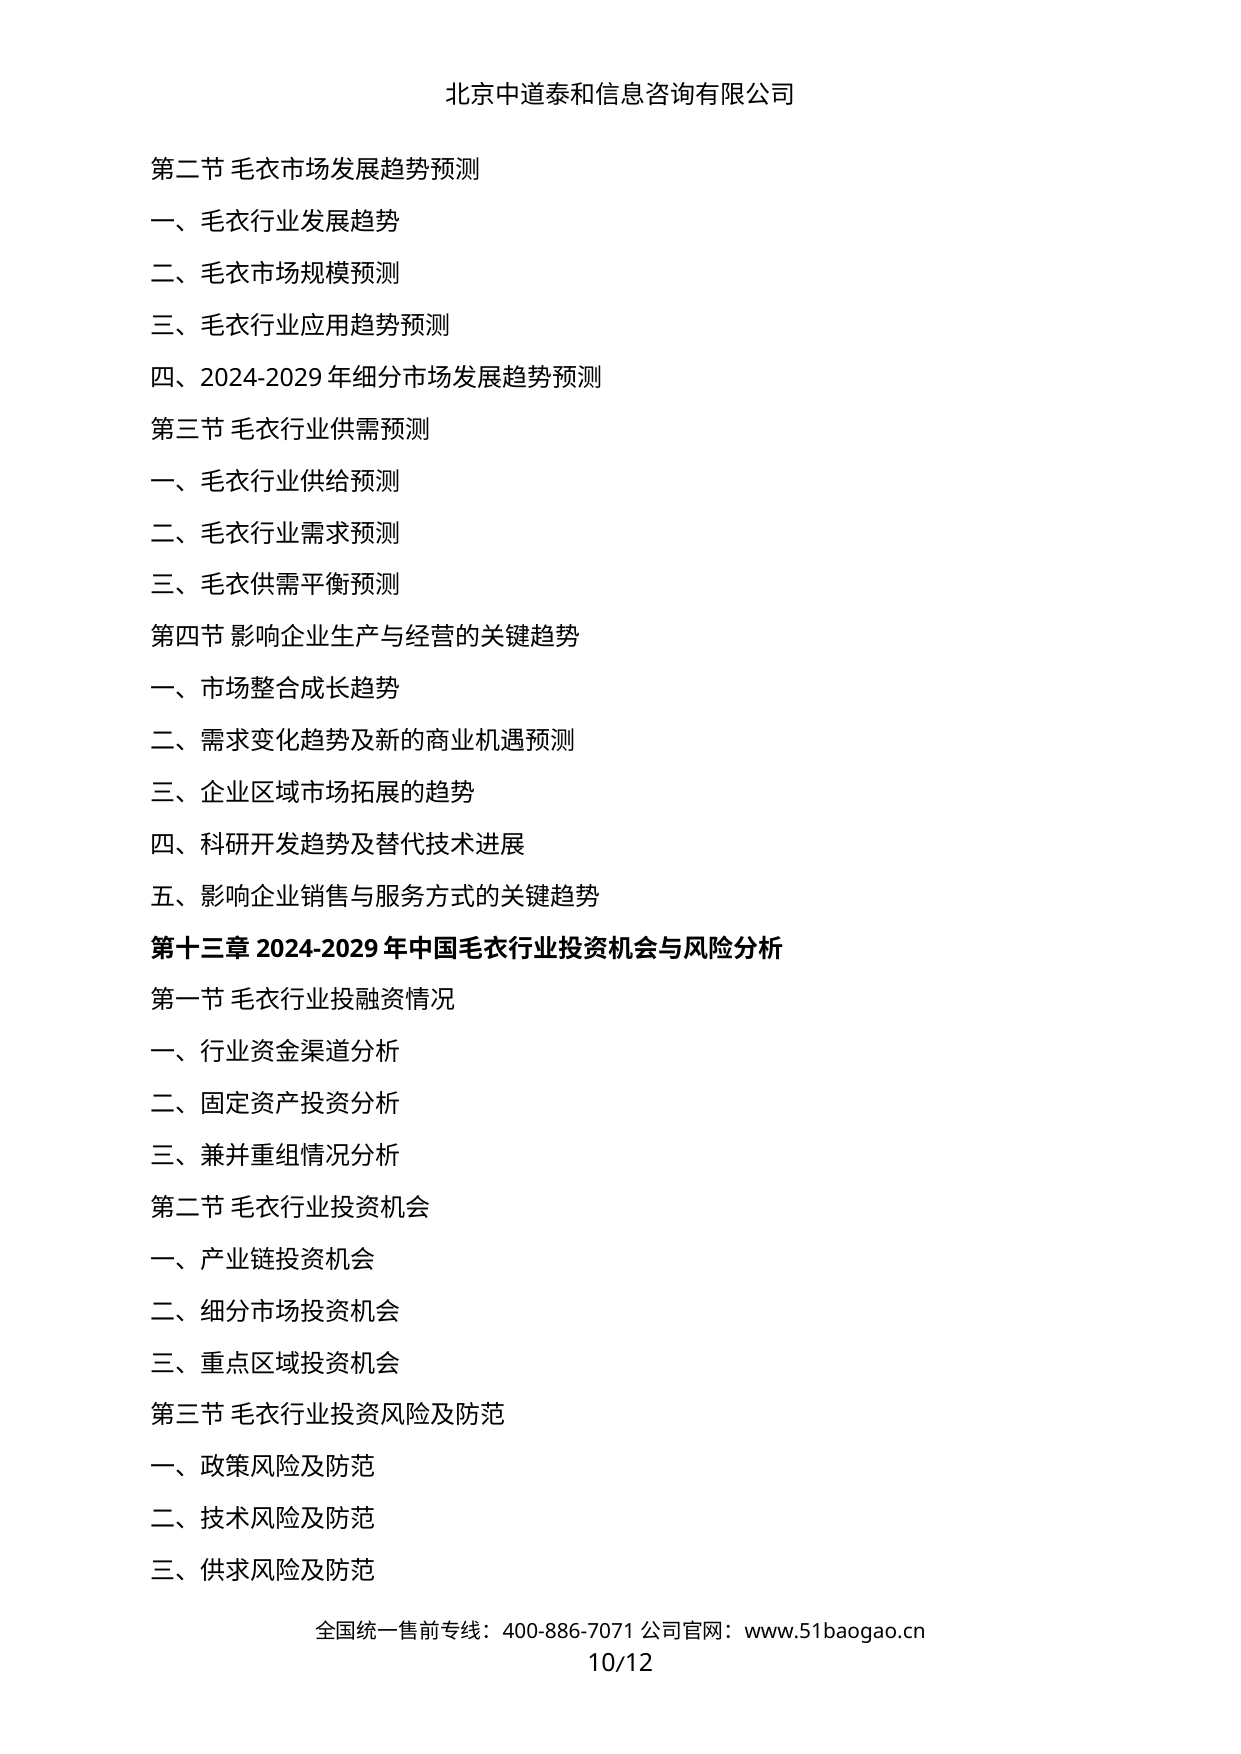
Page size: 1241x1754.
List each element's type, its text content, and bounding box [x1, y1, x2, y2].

text 三、重点区域投资机会 [150, 1343, 1090, 1379]
text 四、科研开发趋势及替代技术进展 [150, 824, 1090, 861]
text 第四节 影响企业生产与经营的关键趋势 [150, 617, 1090, 653]
text 第三节 毛衣行业供需预测 [150, 409, 1090, 446]
text 三、供求风险及防范 [150, 1551, 1090, 1587]
text 一、市场整合成长趋势 [150, 669, 1090, 705]
text 第三节 毛衣行业投资风险及防范 [150, 1395, 1090, 1431]
text 三、兼并重组情况分析 [150, 1136, 1090, 1172]
text 一、毛衣行业供给预测 [150, 461, 1090, 497]
text 第一节 毛衣行业投融资情况 [150, 980, 1090, 1016]
text 第二节 毛衣行业投资机会 [150, 1187, 1090, 1224]
text 二、细分市场投资机会 [150, 1291, 1090, 1327]
text 二、毛衣行业需求预测 [150, 513, 1090, 549]
text 四、2024-2029年细分市场发展趋势预测 [150, 357, 1090, 394]
text 一、行业资金渠道分析 [150, 1032, 1090, 1068]
text 一、政策风险及防范 [150, 1447, 1090, 1483]
text 五、影响企业销售与服务方式的关键趋势 [150, 876, 1090, 912]
text 第二节 毛衣市场发展趋势预测 [150, 150, 1090, 186]
text 第十三章 2024-2029年中国毛衣行业投资机会与风险分析 [150, 928, 1090, 964]
text 二、毛衣市场规模预测 [150, 254, 1090, 290]
text 三、毛衣供需平衡预测 [150, 565, 1090, 601]
text 三、企业区域市场拓展的趋势 [150, 772, 1090, 809]
text 三、毛衣行业应用趋势预测 [150, 306, 1090, 342]
text 二、需求变化趋势及新的商业机遇预测 [150, 721, 1090, 757]
text 二、技术风险及防范 [150, 1499, 1090, 1535]
text 一、毛衣行业发展趋势 [150, 202, 1090, 238]
text 二、固定资产投资分析 [150, 1084, 1090, 1120]
text 一、产业链投资机会 [150, 1239, 1090, 1276]
